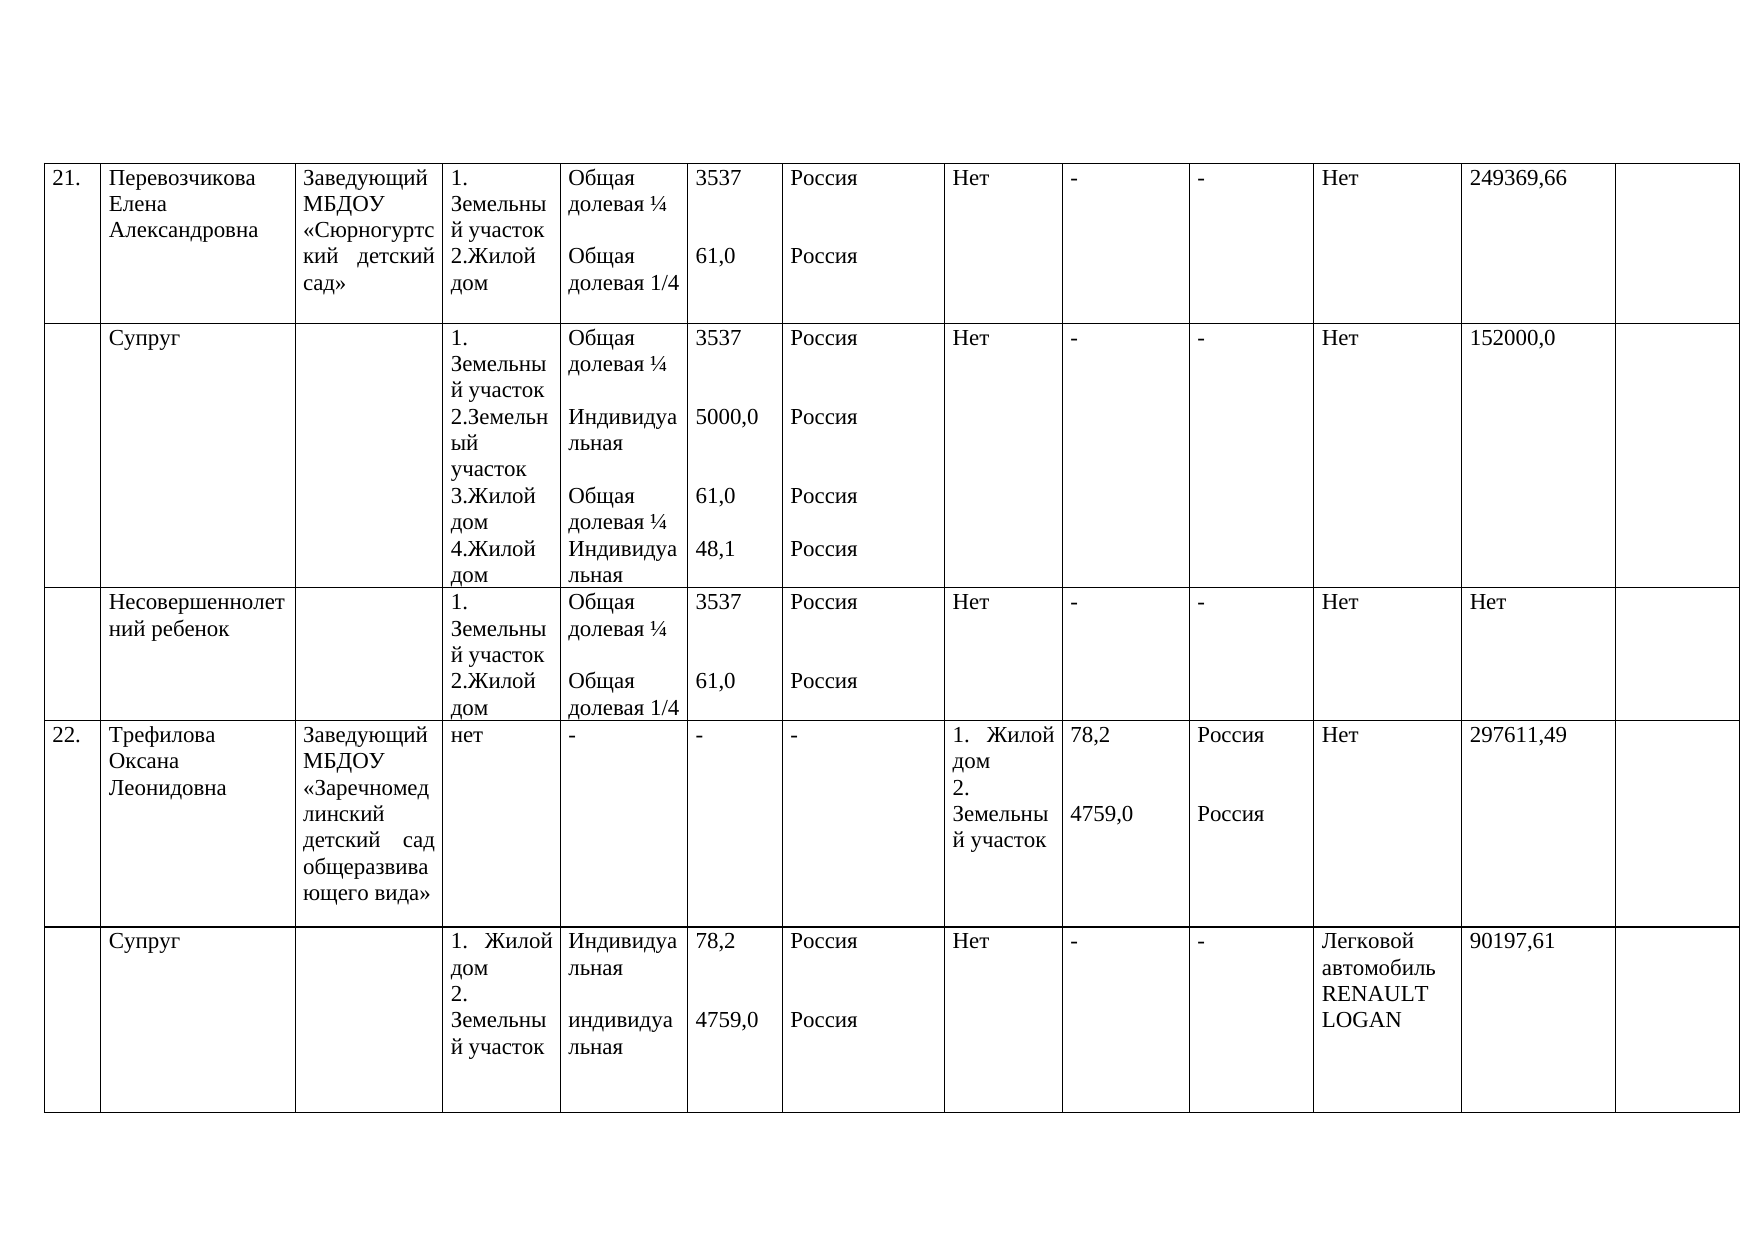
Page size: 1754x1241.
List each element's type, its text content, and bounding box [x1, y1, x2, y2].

table_cell - [561, 721, 687, 926]
table_cell 152000,0 [1462, 324, 1615, 587]
table_cell 78,2 4759,0 [688, 928, 782, 1112]
table_cell [1616, 588, 1739, 720]
table_cell 249369,66 [1462, 164, 1615, 323]
table_cell 90197,61 [1462, 928, 1615, 1112]
table_cell Общая долевая ¼ Общая долевая 1/4 [561, 164, 687, 323]
table_cell Россия Россия [783, 164, 944, 323]
table_cell [45, 928, 100, 1112]
table_cell Легковой автомобиль RENAULT LOGAN [1314, 928, 1461, 1112]
table_cell Нет [1314, 721, 1461, 926]
table_cell - [1190, 928, 1313, 1112]
table_cell 22. [45, 721, 100, 926]
table_cell 3537 61,0 [688, 588, 782, 720]
table_cell Супруг [101, 928, 295, 1112]
table_cell Россия Россия [783, 588, 944, 720]
table_cell Нет [1314, 164, 1461, 323]
table_cell Супруг [101, 324, 295, 587]
table_cell Нет [1314, 324, 1461, 587]
table_cell - [1063, 164, 1189, 323]
table_cell Заведующий МБДОУ «Заречномедлинский детский сад общеразвивающего вида» [296, 721, 442, 926]
table_cell [45, 324, 100, 587]
table_cell 1. Жилой дом 2. Земельный участок [945, 721, 1062, 926]
table_cell 297611,49 [1462, 721, 1615, 926]
table_cell Россия Россия [1190, 721, 1313, 926]
table_cell Несовершеннолетний ребенок [101, 588, 295, 720]
table_cell Нет [945, 164, 1062, 323]
table_cell [45, 588, 100, 720]
table_cell [1616, 928, 1739, 1112]
table_cell Нет [945, 928, 1062, 1112]
table_cell - [688, 721, 782, 926]
table_cell Трефилова Оксана Леонидовна [101, 721, 295, 926]
table_cell [296, 928, 442, 1112]
table_cell Общая долевая ¼ Индивидуальная Общая долевая ¼ Индивидуальная [561, 324, 687, 587]
table_cell Нет [945, 324, 1062, 587]
table_cell Индивидуальная индивидуальная [561, 928, 687, 1112]
table_cell - [783, 721, 944, 926]
table_cell 21. [45, 164, 100, 323]
table_cell Перевозчикова Елена Александровна [101, 164, 295, 323]
table_cell - [1063, 928, 1189, 1112]
table_cell 1. Земельный участок 2.Жилой дом [443, 588, 560, 720]
table_cell Общая долевая ¼ Общая долевая 1/4 [561, 588, 687, 720]
table_cell Нет [945, 588, 1062, 720]
table_cell Нет [1314, 588, 1461, 720]
table_cell 78,2 4759,0 [1063, 721, 1189, 926]
table_cell [296, 588, 442, 720]
table_cell [1616, 324, 1739, 587]
table_cell - [1190, 324, 1313, 587]
table_cell 1. Жилой дом 2. Земельный участок [443, 928, 560, 1112]
table_cell - [1063, 588, 1189, 720]
table_cell Нет [1462, 588, 1615, 720]
table_cell Россия Россия [783, 928, 944, 1112]
table_cell - [1063, 324, 1189, 587]
table_cell нет [443, 721, 560, 926]
table_cell 3537 61,0 [688, 164, 782, 323]
table_cell [1616, 721, 1739, 926]
table_cell [296, 324, 442, 587]
table_cell Россия Россия Россия Россия [783, 324, 944, 587]
table_cell 3537 5000,0 61,0 48,1 [688, 324, 782, 587]
table_cell Заведующий МБДОУ «Сюрногуртский детский сад» [296, 164, 442, 323]
table_cell - [1190, 164, 1313, 323]
table_cell 1. Земельный участок 2.Жилой дом [443, 164, 560, 323]
table_cell 1. Земельный участок 2.Земельный участок 3.Жилой дом 4.Жилой дом [443, 324, 560, 587]
table_cell [1616, 164, 1739, 323]
table_cell - [1190, 588, 1313, 720]
